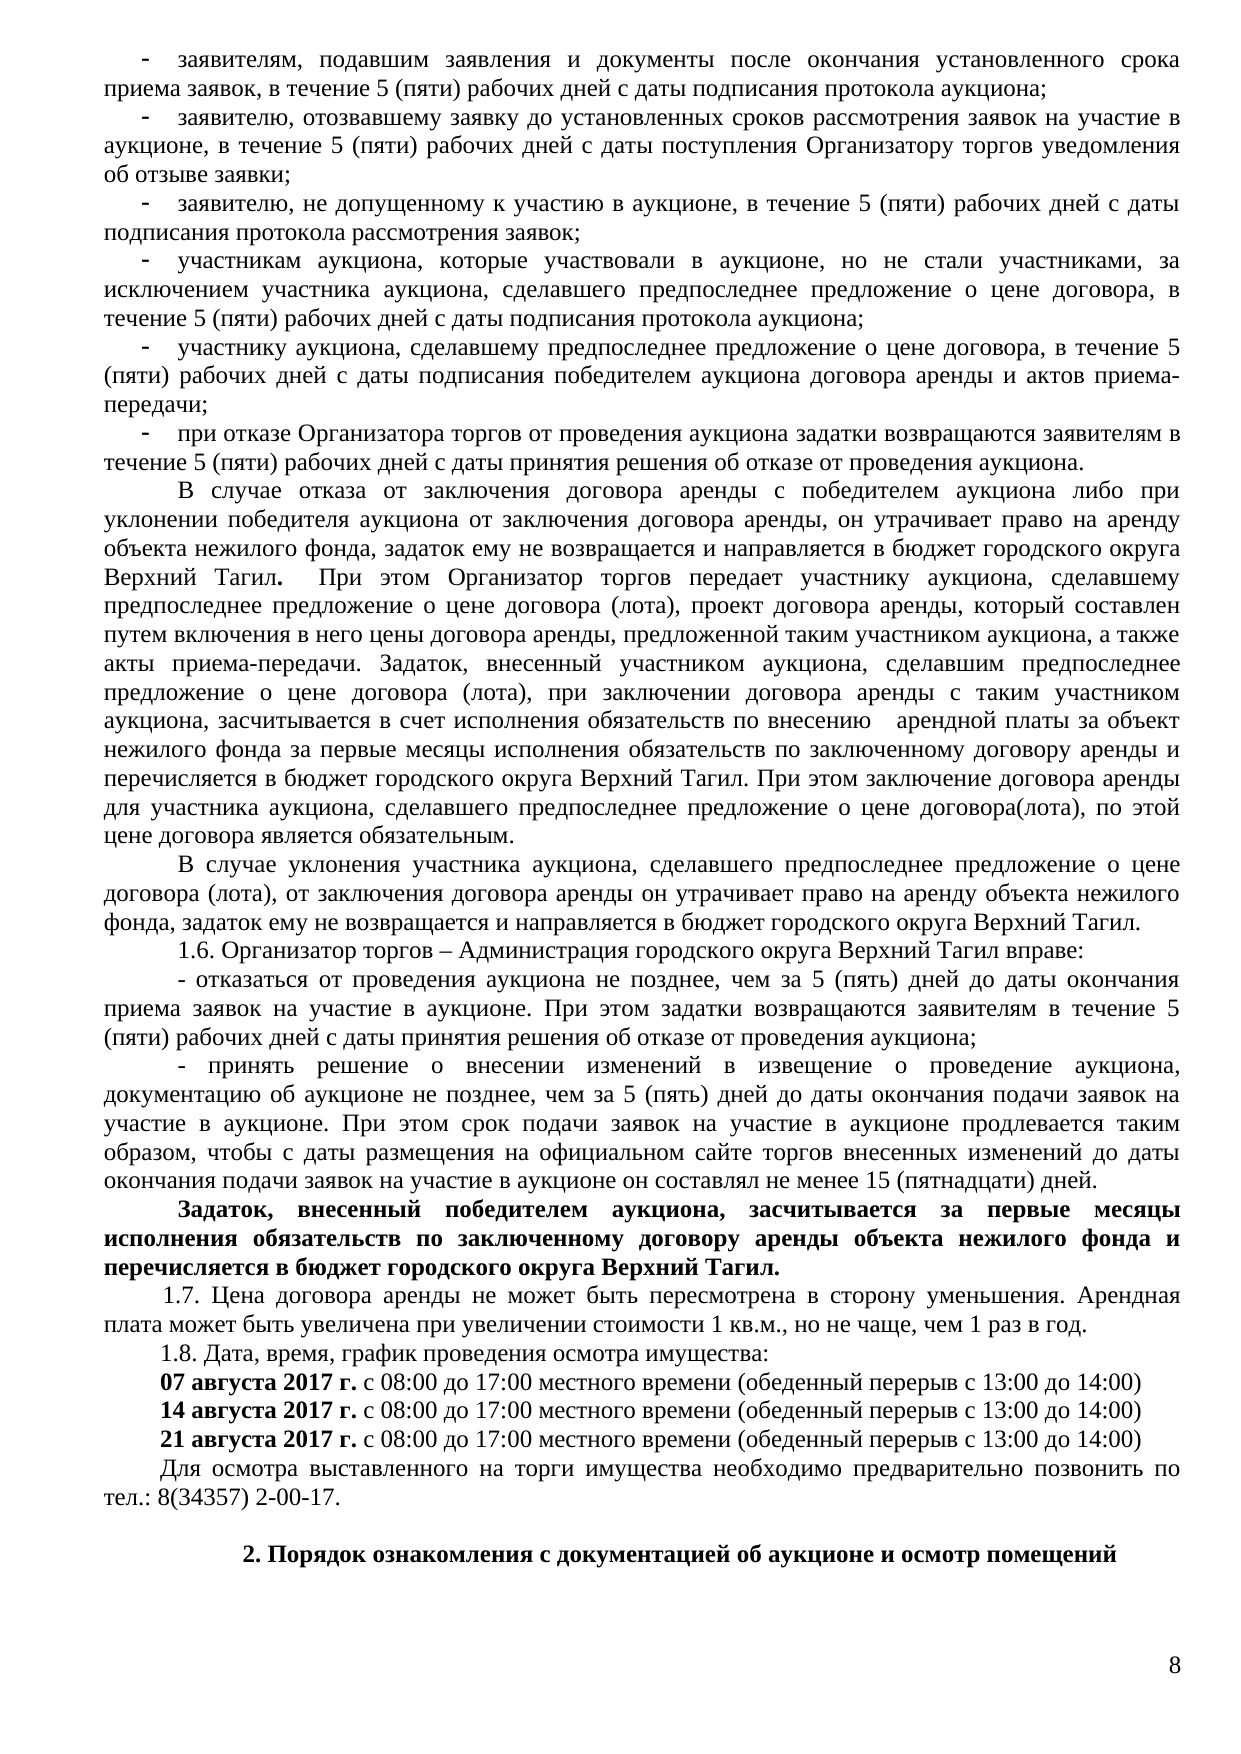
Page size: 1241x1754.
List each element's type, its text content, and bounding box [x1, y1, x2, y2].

list заявителям, подавшим заявления и документы после окончания установленного срока приема заявок, в течение 5 (пяти) рабочих дней с даты подписания протокола аукциона; [103, 44, 1181, 102]
text Задаток, внесенный победителем аукциона, засчитывается за первые месяцы исполнения обязательств по заключенному договору аренды объекта нежилого фонда и перечисляется в бюджет городского округа Верхний Тагил. [103, 1194, 1181, 1281]
text В случае отказа от заключения договора аренды с победителем аукциона либо при уклонении победителя аукциона от заключения договора аренды, он утрачивает право на аренду объекта нежилого фонда, задаток ему не возвращается и направляется в бюджет городского округа Верхний Тагил. При этом Организатор торгов передает участнику аукциона, сделавшему предпоследнее предложение о цене договора (лота), проект договора аренды, который составлен путем включения в него цены договора аренды, предложенной таким участником аукциона, а также акты приема-передачи. Задаток, внесенный участником аукциона, сделавшим предпоследнее предложение о цене договора (лота), при заключении договора аренды с таким участником аукциона, засчитывается в счет исполнения обязательств по внесению арендной платы за объект нежилого фонда за первые месяцы исполнения обязательств по заключенному договору аренды и перечисляется в бюджет городского округа Верхний Тагил. При этом заключение договора аренды для участника аукциона, сделавшего предпоследнее предложение о цене договора(лота), по этой цене договора является обязательным. [103, 476, 1181, 849]
text 1.7. Цена договора аренды не может быть пересмотрена в сторону уменьшения. Арендная плата может быть увеличена при увеличении стоимости 1 кв.м., но не чаще, чем 1 раз в год. [103, 1281, 1181, 1338]
list при отказе Организатора торгов от проведения аукциона задатки возвращаются заявителям в течение 5 (пяти) рабочих дней с даты принятия решения об отказе от проведения аукциона. [103, 418, 1181, 476]
list участнику аукциона, сделавшему предпоследнее предложение о цене договора, в течение 5 (пяти) рабочих дней с даты подписания победителем аукциона договора аренды и актов приема-передачи; [103, 332, 1181, 418]
text 21 августа 2017 г. с 08:00 до 17:00 местного времени (обеденный перерыв с 13:00 до 14:00) [103, 1424, 1181, 1453]
text 14 августа 2017 г. с 08:00 до 17:00 местного времени (обеденный перерыв с 13:00 до 14:00) [103, 1396, 1181, 1424]
text Для осмотра выставленного на торги имущества необходимо предварительно позвонить по тел.: 8(34357) 2-00-17. [103, 1453, 1181, 1511]
text - отказаться от проведения аукциона не позднее, чем за 5 (пять) дней до даты окончания приема заявок на участие в аукционе. При этом задатки возвращаются заявителям в течение 5 (пяти) рабочих дней с даты принятия решения об отказе от проведения аукциона; [103, 964, 1181, 1051]
text 1.6. Организатор торгов – Администрация городского округа Верхний Тагил вправе: [103, 936, 1181, 964]
text 07 августа 2017 г. с 08:00 до 17:00 местного времени (обеденный перерыв с 13:00 до 14:00) [103, 1367, 1181, 1396]
text В случае уклонения участника аукциона, сделавшего предпоследнее предложение о цене договора (лота), от заключения договора аренды он утрачивает право на аренду объекта нежилого фонда, задаток ему не возвращается и направляется в бюджет городского округа Верхний Тагил. [103, 849, 1181, 936]
text 1.8. Дата, время, график проведения осмотра имущества: [103, 1338, 1181, 1367]
list заявителю, отозвавшему заявку до установленных сроков рассмотрения заявок на участие в аукционе, в течение 5 (пяти) рабочих дней с даты поступления Организатору торгов уведомления об отзыве заявки; [103, 102, 1181, 188]
text 2. Порядок ознакомления с документацией об аукционе и осмотр помещений [103, 1539, 1181, 1568]
list участникам аукциона, которые участвовали в аукционе, но не стали участниками, за исключением участника аукциона, сделавшего предпоследнее предложение о цене договора, в течение 5 (пяти) рабочих дней с даты подписания протокола аукциона; [103, 246, 1181, 332]
text - принять решение о внесении изменений в извещение о проведение аукциона, документацию об аукционе не позднее, чем за 5 (пять) дней до даты окончания подачи заявок на участие в аукционе. При этом срок подачи заявок на участие в аукционе продлевается таким образом, чтобы с даты размещения на официальном сайте торгов внесенных изменений до даты окончания подачи заявок на участие в аукционе он составлял не менее 15 (пятнадцати) дней. [103, 1051, 1181, 1194]
list заявителю, не допущенному к участию в аукционе, в течение 5 (пяти) рабочих дней с даты подписания протокола рассмотрения заявок; [103, 188, 1181, 246]
